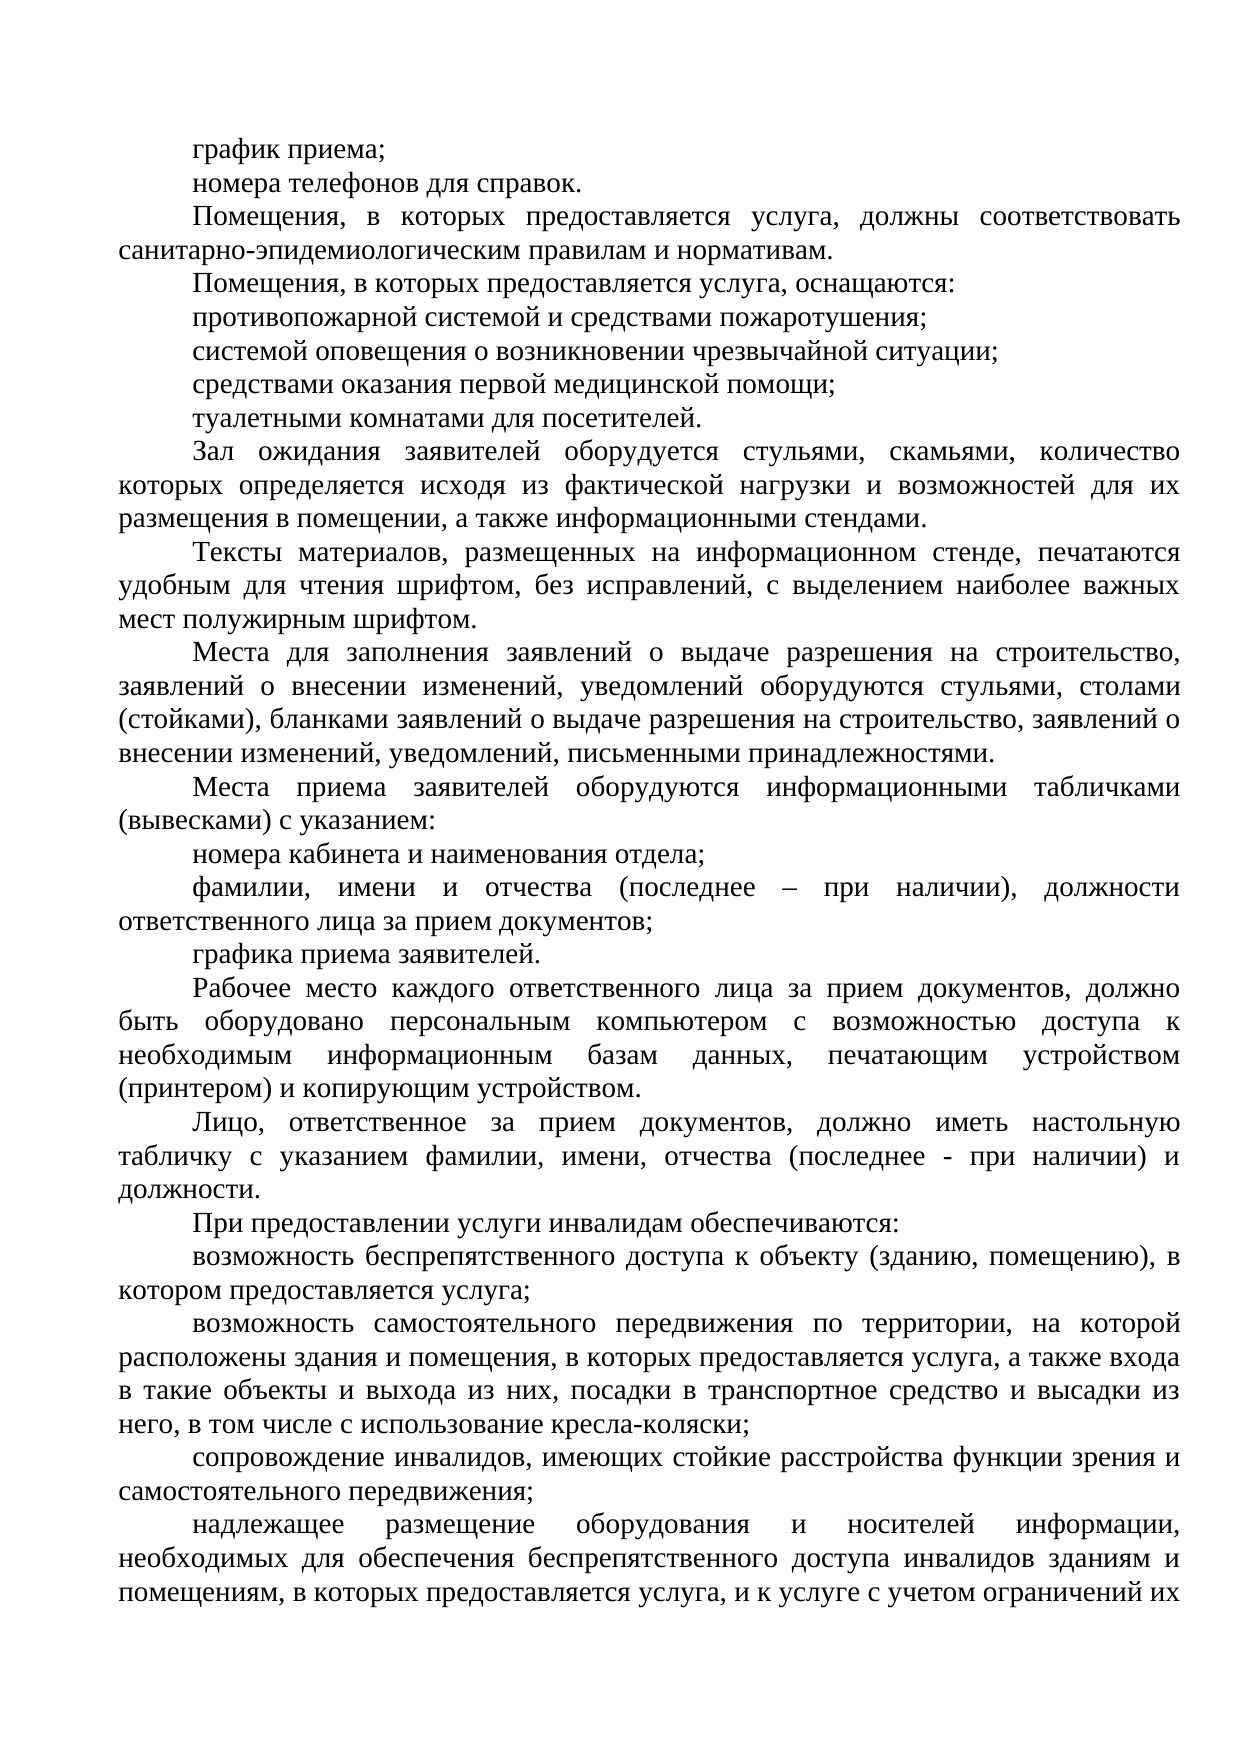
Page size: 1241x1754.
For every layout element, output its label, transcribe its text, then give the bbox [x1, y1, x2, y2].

text Помещения, в которых предоставляется услуга, должны соответствовать санитарно-эпидемиологическим правилам и нормативам. [118, 198, 1181, 266]
text противопожарной системой и средствами пожаротушения; [118, 299, 1181, 333]
text Рабочее место каждого ответственного лица за прием документов, должно быть оборудовано персональным компьютером с возможностью доступа к необходимым информационным базам данных, печатающим устройством (принтером) и копирующим устройством. [118, 970, 1181, 1104]
text Помещения, в которых предоставляется услуга, оснащаются: [118, 266, 1181, 299]
text Места приема заявителей оборудуются информационными табличками (вывесками) с указанием: [118, 769, 1181, 836]
text При предоставлении услуги инвалидам обеспечиваются: [118, 1205, 1181, 1238]
text Места для заполнения заявлений о выдаче разрешения на строительство, заявлений о внесении изменений, уведомлений оборудуются стульями, столами (стойками), бланками заявлений о выдаче разрешения на строительство, заявлений о внесении изменений, уведомлений, письменными принадлежностями. [118, 634, 1181, 769]
text Зал ожидания заявителей оборудуется стульями, скамьями, количество которых определяется исходя из фактической нагрузки и возможностей для их размещения в помещении, а также информационными стендами. [118, 433, 1181, 534]
text график приема; [192, 131, 1181, 165]
text сопровождение инвалидов, имеющих стойкие расстройства функции зрения и самостоятельного передвижения; [118, 1439, 1181, 1507]
text системой оповещения о возникновении чрезвычайной ситуации; [118, 333, 1181, 366]
text Тексты материалов, размещенных на информационном стенде, печатаются удобным для чтения шрифтом, без исправлений, с выделением наиболее важных мест полужирным шрифтом. [118, 534, 1181, 634]
text возможность самостоятельного передвижения по территории, на которой расположены здания и помещения, в которых предоставляется услуга, а также входа в такие объекты и выхода из них, посадки в транспортное средство и высадки из него, в том числе с использование кресла-коляски; [118, 1305, 1181, 1439]
text возможность беспрепятственного доступа к объекту (зданию, помещению), в котором предоставляется услуга; [118, 1238, 1181, 1305]
text номера телефонов для справок. [192, 165, 1181, 198]
text номера кабинета и наименования отдела; [118, 836, 1181, 869]
text средствами оказания первой медицинской помощи; [118, 366, 1181, 400]
text графика приема заявителей. [118, 936, 1181, 970]
text туалетными комнатами для посетителей. [118, 400, 1181, 433]
text фамилии, имени и отчества (последнее – при наличии), должности ответственного лица за прием документов; [118, 869, 1181, 936]
text Лицо, ответственное за прием документов, должно иметь настольную табличку с указанием фамилии, имени, отчества (последнее - при наличии) и должности. [118, 1104, 1181, 1205]
